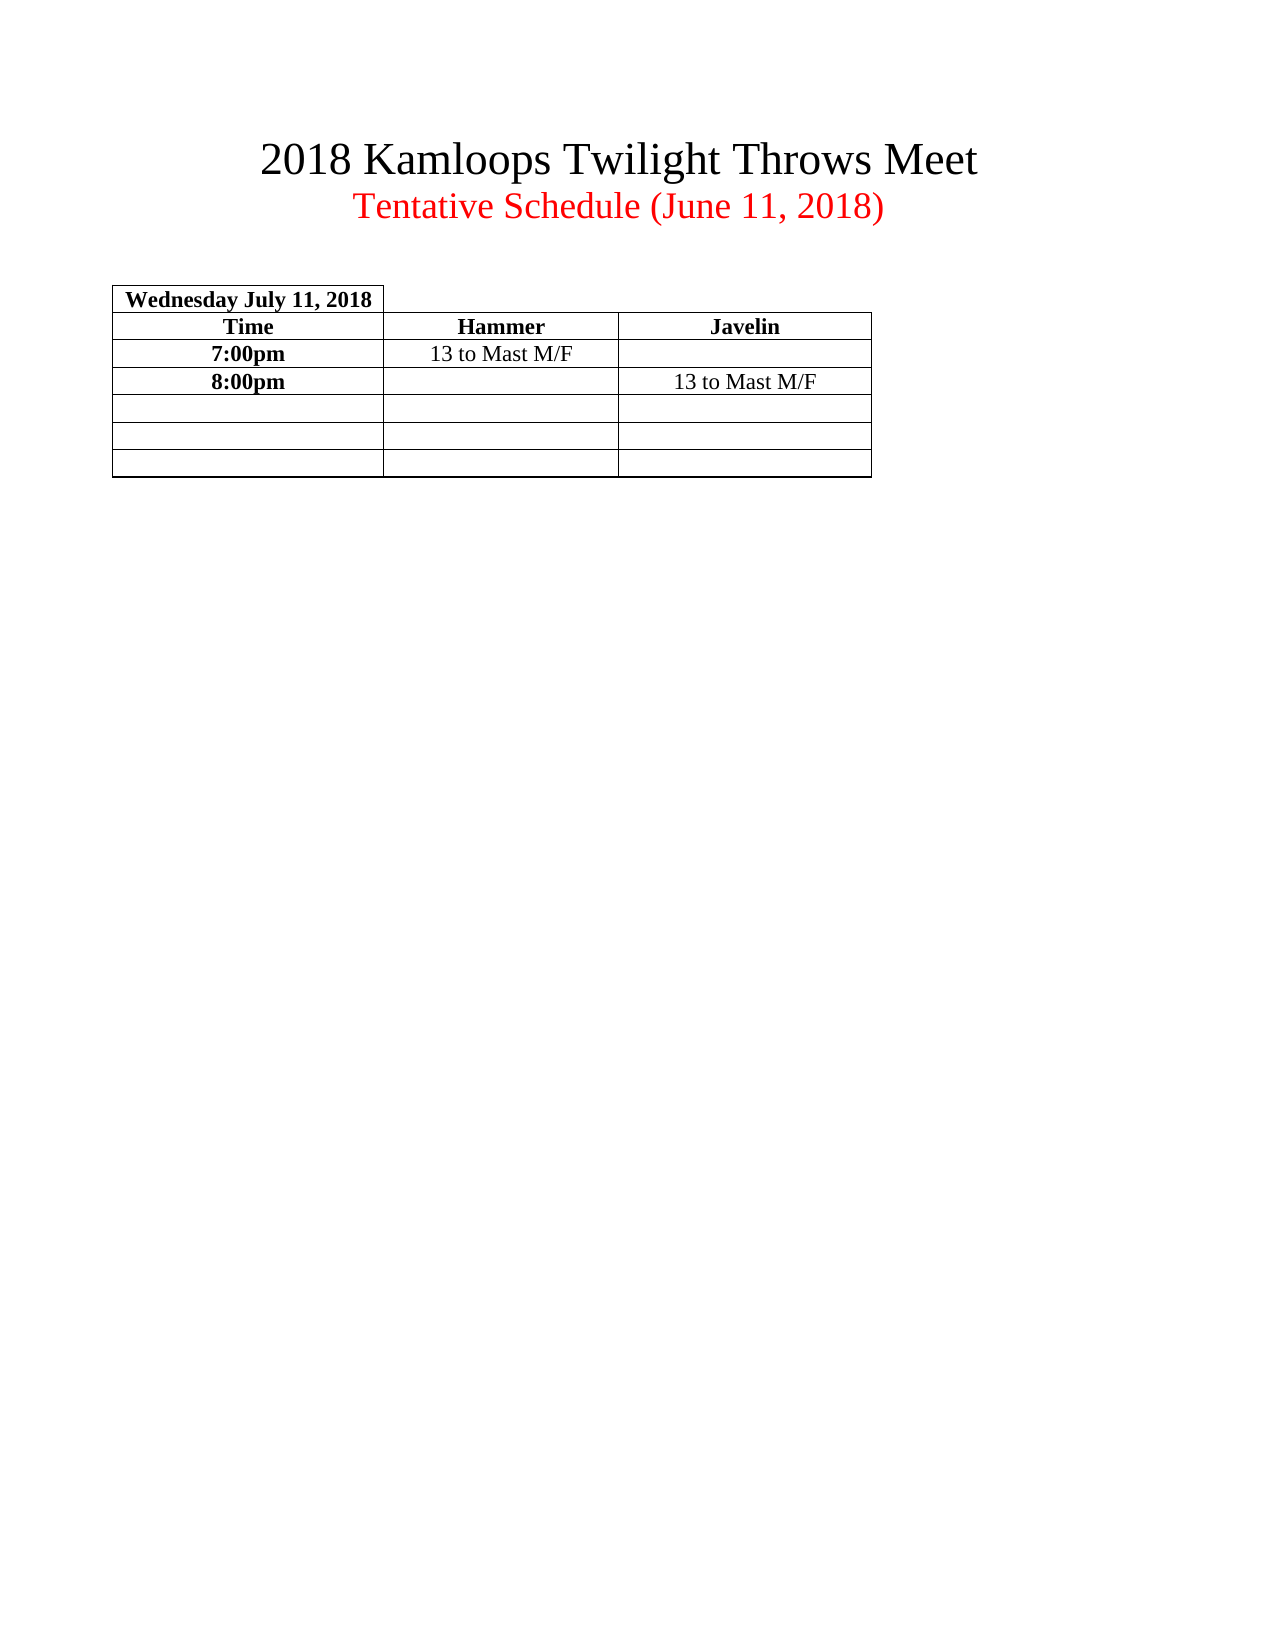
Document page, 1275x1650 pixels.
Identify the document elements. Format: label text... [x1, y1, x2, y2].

table_header Wednesday July 11, 2018 [113, 286, 383, 312]
table_cell [113, 395, 383, 422]
table_cell [113, 450, 383, 476]
table_cell [384, 368, 618, 394]
table_cell 13 to Mast M/F [619, 368, 871, 394]
text 2018 Kamloops Twilight Throws Meet [112, 131, 1125, 184]
table_cell 13 to Mast M/F [384, 340, 618, 367]
table_cell [619, 340, 871, 367]
text Tentative Schedule (June 11, 2018) [112, 184, 1125, 227]
table_cell [113, 423, 383, 449]
table_cell Time [113, 313, 383, 339]
table_cell 8:00pm [113, 368, 383, 394]
table_cell [619, 450, 871, 476]
table_cell 7:00pm [113, 340, 383, 367]
table_cell [619, 423, 871, 449]
table_cell [384, 423, 618, 449]
table_cell Javelin [619, 313, 871, 339]
table_cell Hammer [384, 313, 618, 339]
table_cell [619, 395, 871, 422]
table_cell [384, 450, 618, 476]
table_cell [384, 395, 618, 422]
